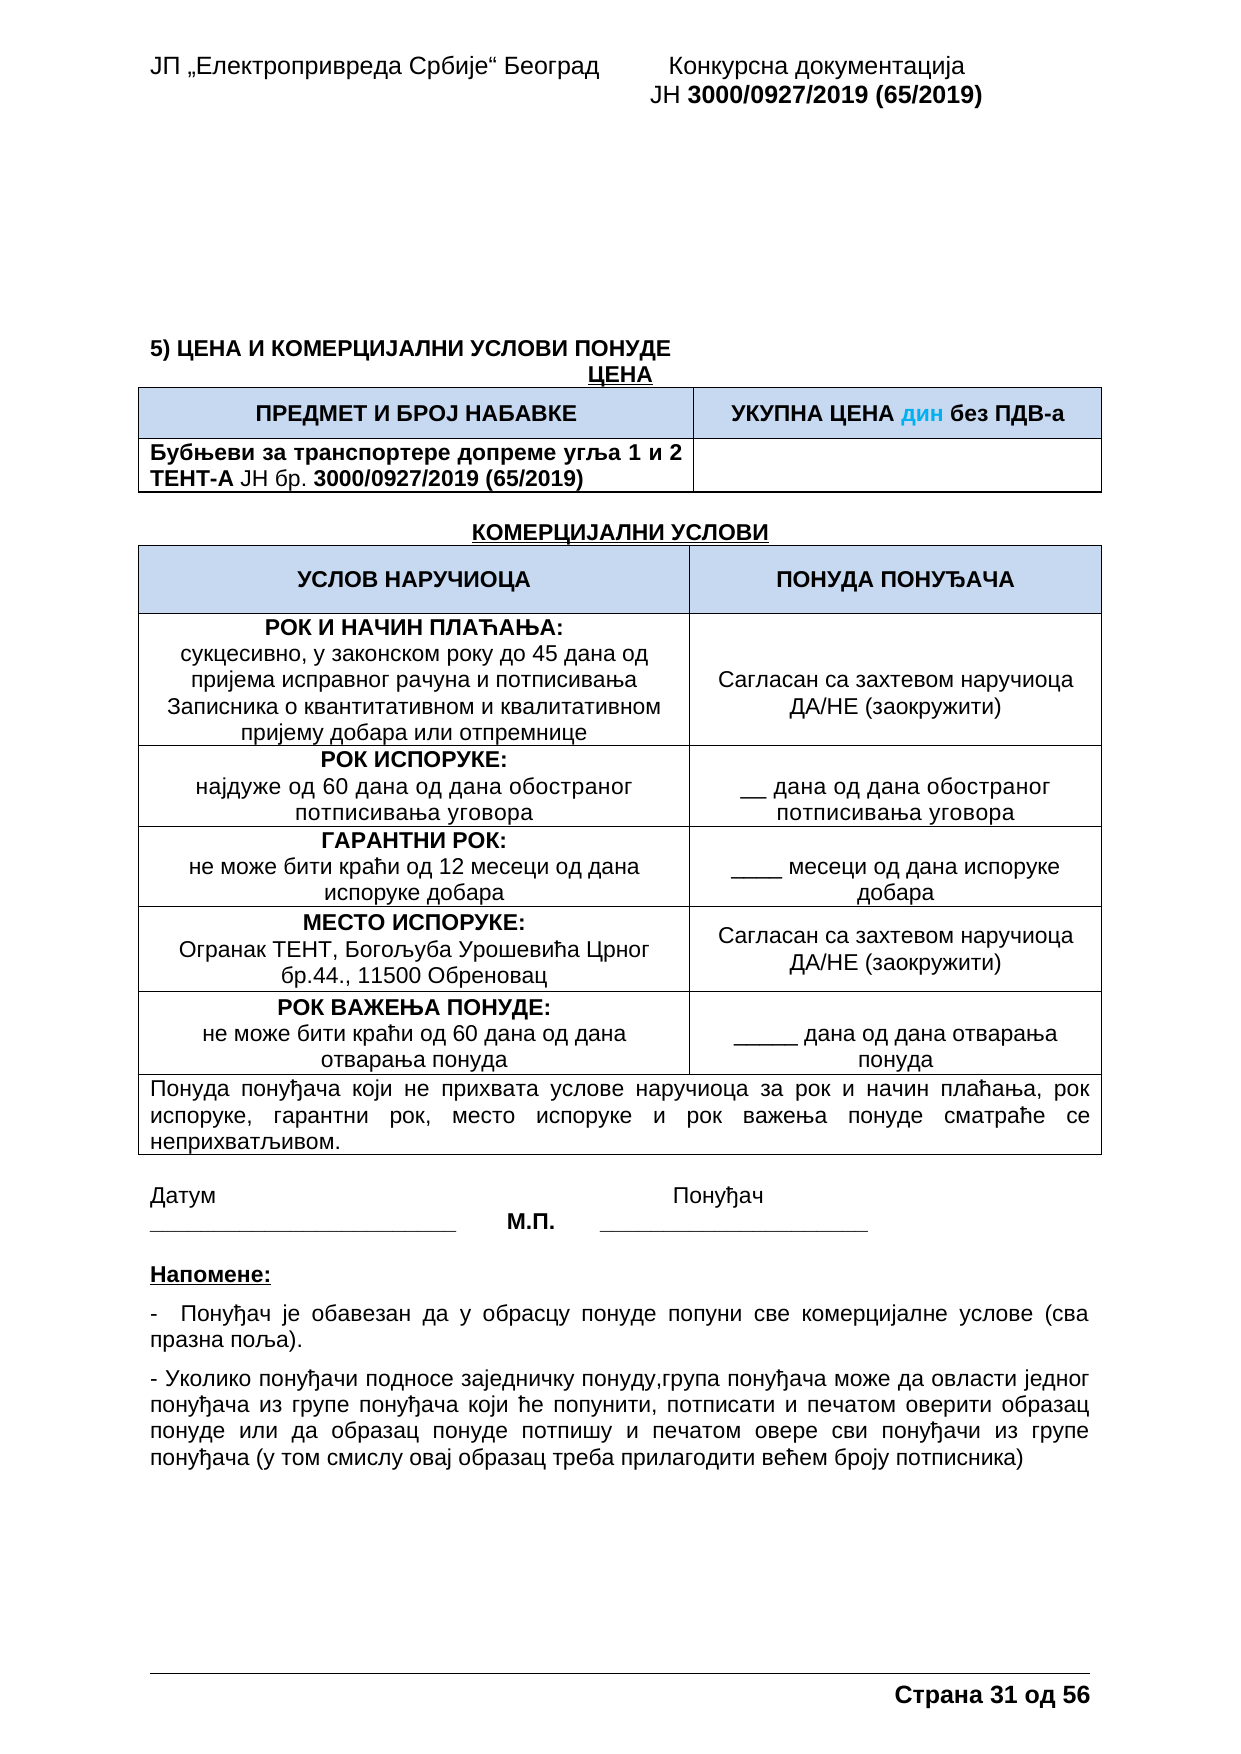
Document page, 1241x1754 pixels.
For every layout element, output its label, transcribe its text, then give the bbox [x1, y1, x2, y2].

table_cell ГАРАНТНИ РОК: не може бити краћи од 12 месеци од дана испоруке добара [139, 827, 689, 906]
text ЦЕНА [150, 361, 1090, 387]
table_cell __ дана од дана обостраног потписивања уговора [690, 746, 1101, 826]
text КОМЕРЦИЈАЛНИ УСЛОВИ [150, 519, 1090, 545]
text - Уколико понуђачи подносе заједничку понуду,група понуђача може да овласти једног понуђача из групе понуђача који ће попунити, потписати и печатом оверити образац понуде или да образац понуде потпишу и печатом овере сви понуђачи из групе понуђача (у том смислу овај образац треба прилагодити већем броју потписника) [150, 1365, 1090, 1470]
table_cell ____ месеци од дана испоруке добара [690, 827, 1101, 906]
text 5) ЦЕНА И КОМЕРЦИЈАЛНИ УСЛОВИ ПОНУДЕ [150, 334, 1090, 361]
table_header УКУПНА ЦЕНА дин без ПДВ-а [694, 388, 1101, 438]
table_cell Бубњеви за транспортере допреме угља 1 и 2 ТЕНТ-А ЈН бр. 3000/0927/2019 (65/2019) [139, 439, 693, 491]
table_cell РОК И НАЧИН ПЛАЋАЊА: сукцесивно, у законском року до 45 дана од пријема исправног рачуна и потписивања Записника о квантитативном и квалитативном пријему добара или отпремнице [139, 614, 689, 745]
table_cell РОК ВАЖЕЊА ПОНУДЕ: не може бити краћи од 60 дана од дана отварања понуда [139, 992, 689, 1074]
table_header ПОНУДА ПОНУЂАЧА [690, 546, 1101, 613]
text Напомене: [150, 1261, 1090, 1287]
table_cell РОК ИСПОРУКЕ: најдуже од 60 дана од дана обостраног потписивања уговора [139, 746, 689, 826]
table_cell Понуда понуђача који не прихвата услове наручиоца за рок и начин плаћања, рок испоруке, гарантни рок, место испоруке и рок важења понуде сматраће се неприхватљивом. [139, 1075, 1101, 1154]
text ________________________ М.П. _____________________ [150, 1208, 1090, 1234]
text Датум Понуђач [150, 1182, 1090, 1208]
table_cell [694, 439, 1101, 491]
table_header УСЛОВ НАРУЧИОЦА [139, 546, 689, 613]
table_cell Сагласан са захтевом наручиоца ДА/НЕ (заокружити) [690, 614, 1101, 745]
table_header ПРЕДМЕТ И БРОЈ НАБАВКЕ [139, 388, 693, 438]
table_cell Сагласан са захтевом наручиоца ДА/НЕ (заокружити) [690, 907, 1101, 991]
table_cell _____ дана од дана отварања понуда [690, 992, 1101, 1074]
text - Понуђач је обавезан да у обрасцу понуде попуни све комерцијалне услове (сва празна поља). [150, 1299, 1090, 1352]
table_cell МЕСТО ИСПОРУКЕ: Огранак ТЕНТ, Богољуба Урошевића Црног бр.44., 11500 Обреновац [139, 907, 689, 991]
